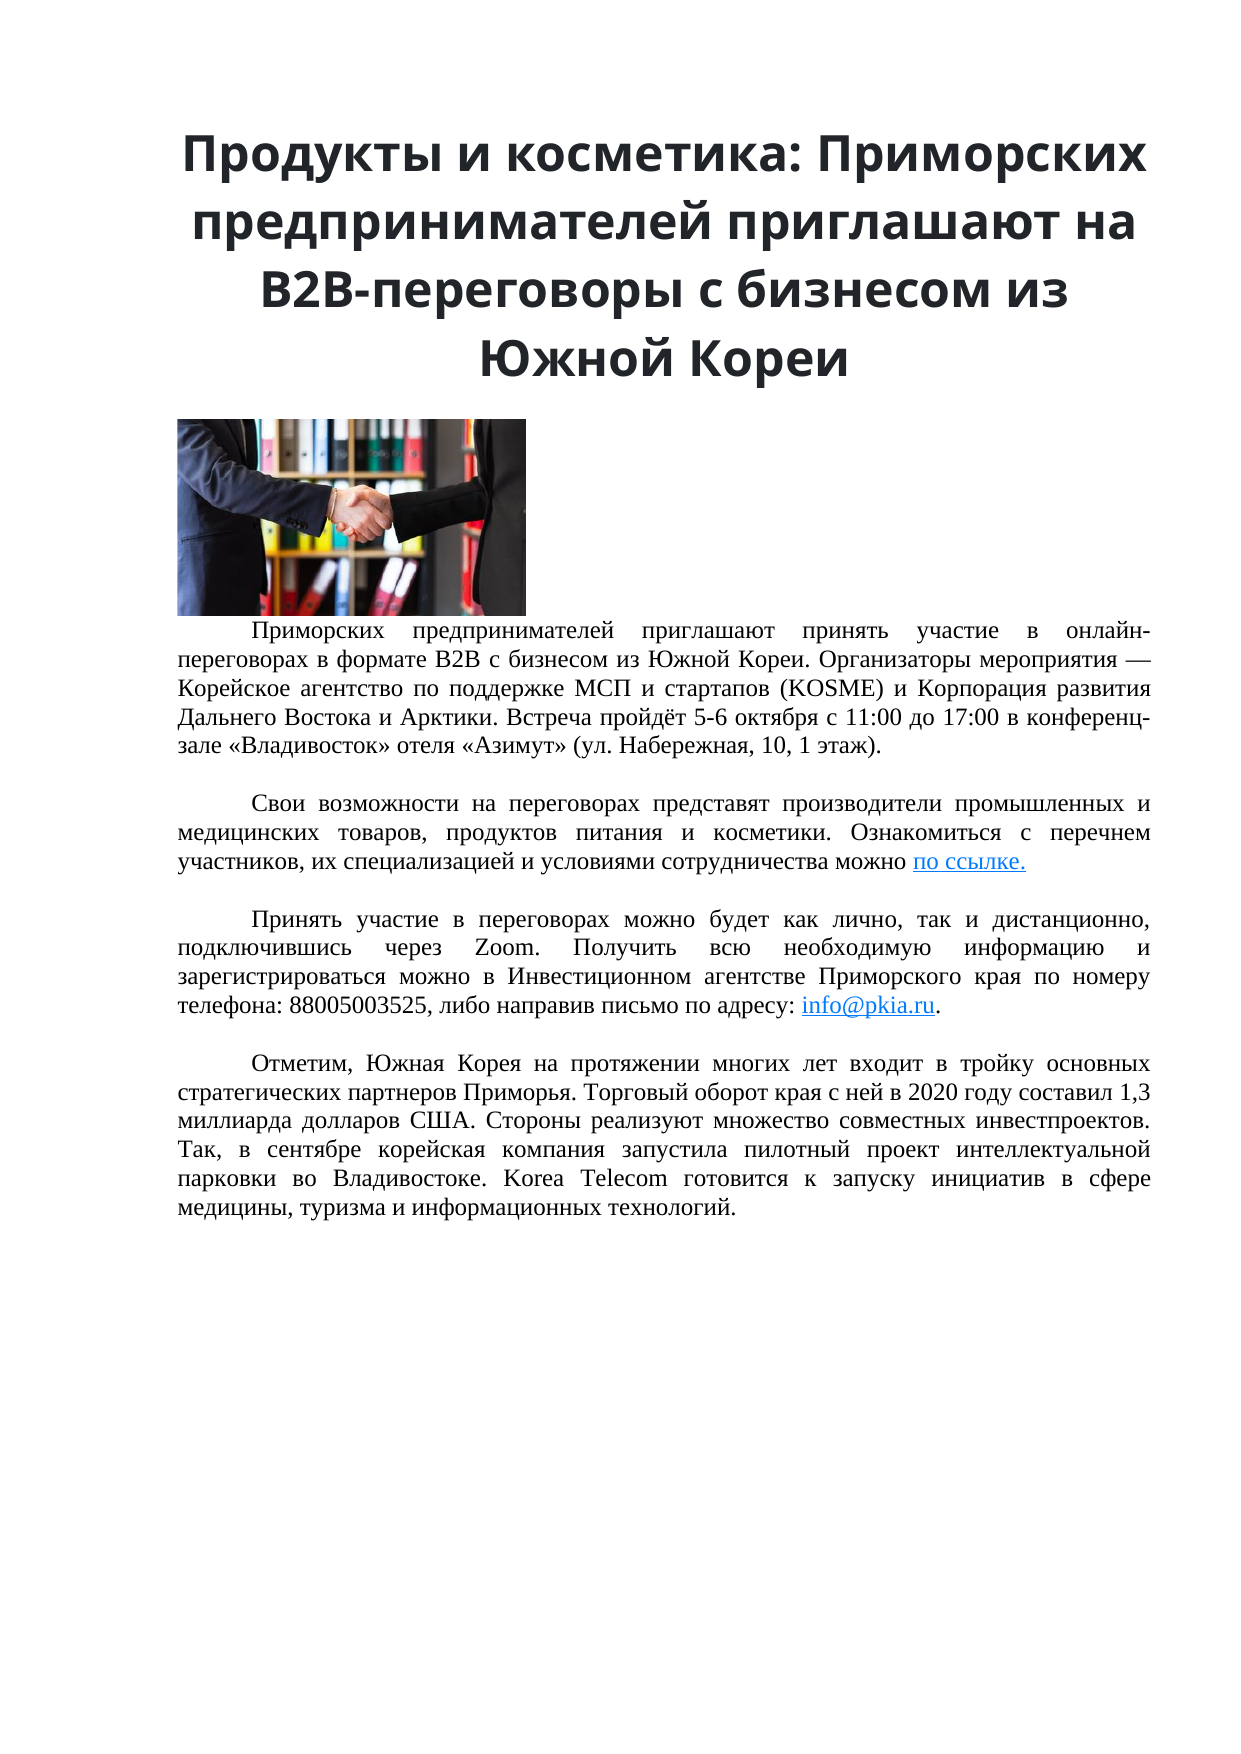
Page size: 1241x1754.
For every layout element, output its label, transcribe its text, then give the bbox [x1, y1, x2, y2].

text Приморских предпринимателей приглашают принять участие в онлайн-переговорах в формате В2В с бизнесом из Южной Кореи. Организаторы мероприятия — Корейское агентство по поддержке МСП и стартапов (KOSME) и Корпорация развития Дальнего Востока и Арктики. Встреча пройдёт 5-6 октября с 11:00 до 17:00 в конференц-зале «Владивосток» отеля «Азимут» (ул. Набережная, 10, 1 этаж). [177, 615, 1152, 759]
picture [177, 419, 526, 616]
text Свои возможности на переговорах представят производители промышленных и медицинских товаров, продуктов питания и косметики. Ознакомиться с перечнем участников, их специализацией и условиями сотрудничества можно по ссылке. [177, 788, 1152, 874]
text Отметим, Южная Корея на протяжении многих лет входит в тройку основных стратегических партнеров Приморья. Торговый оборот края с ней в 2020 году составил 1,3 миллиарда долларов США. Стороны реализуют множество совместных инвестпроектов. Так, в сентябре корейская компания запустила пилотный проект интеллектуальной парковки во Владивостоке. Korea Telecom готовится к запуску инициатив в сфере медицины, туризма и информационных технологий. [177, 1048, 1152, 1220]
text Продукты и косметика: Приморских предпринимателей приглашают на В2В-переговоры с бизнесом из Южной Кореи [177, 118, 1152, 391]
text Принять участие в переговорах можно будет как лично, так и дистанционно, подключившись через Zoom. Получить всю необходимую информацию и зарегистрироваться можно в Инвестиционном агентстве Приморского края по номеру телефона: 88005003525, либо направив письмо по адресу: info@pkia.ru. [177, 904, 1152, 1019]
